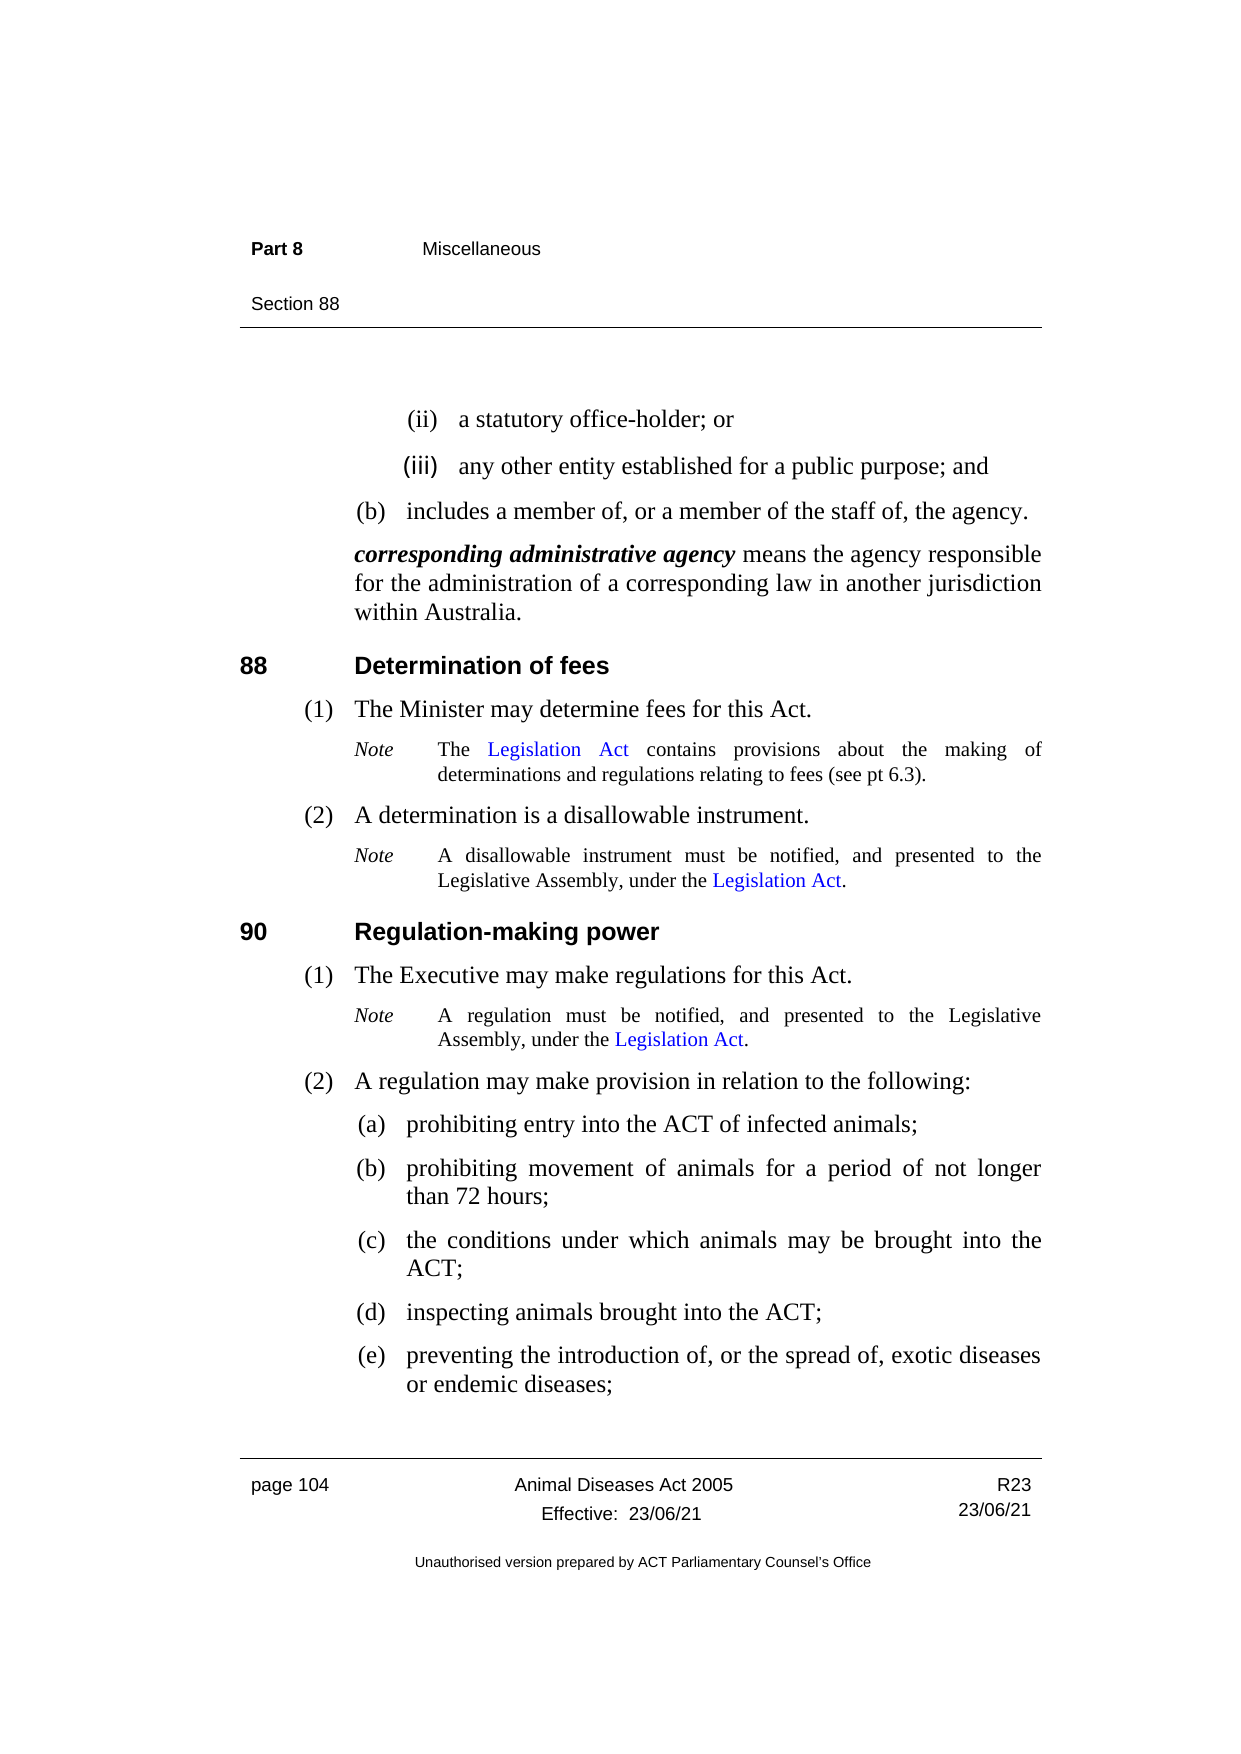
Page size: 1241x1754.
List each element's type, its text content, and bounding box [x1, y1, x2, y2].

text (1) The Executive may make regulations for this Act. [239, 960, 1042, 989]
text (b) includes a member of, or a member of the staff of, the agency. [239, 496, 1042, 525]
text Note The Legislation Act contains provisions about the making of determinations and regulations relating to fees (see pt 6.3). [354, 737, 1042, 786]
text (d) inspecting animals brought into the ACT; [239, 1297, 1042, 1326]
text 90 Regulation-making power [239, 917, 1042, 945]
text (b) prohibiting movement of animals for a period of not longer than 72 hours; [239, 1153, 1042, 1210]
text (2) A determination is a disallowable instrument. [239, 800, 1042, 829]
text (e) preventing the introduction of, or the spread of, exotic diseases or endemic diseases; [239, 1340, 1042, 1398]
text (a) prohibiting entry into the ACT of infected animals; [239, 1109, 1042, 1138]
text corresponding administrative agency means the agency responsible for the administration of a corresponding law in another jurisdiction within . [354, 539, 1042, 626]
text (iii) any other entity established for a public purpose; and [239, 447, 1042, 482]
text (c) the conditions under which animals may be brought into the ACT; [239, 1225, 1042, 1282]
text 88 Determination of fees [239, 651, 1042, 679]
text (1) The Minister may determine fees for this Act. [239, 694, 1042, 723]
text (2) A regulation may make provision in relation to the following: [239, 1066, 1042, 1095]
text (ii) a statutory office-holder; or [239, 404, 1042, 433]
text Note A regulation must be notified, and presented to the Legislative Assembly, under the Legislation Act. [354, 1003, 1042, 1051]
text Note A disallowable instrument must be notified, and presented to the Legislative Assembly, under the Legislation Act. [354, 843, 1042, 892]
